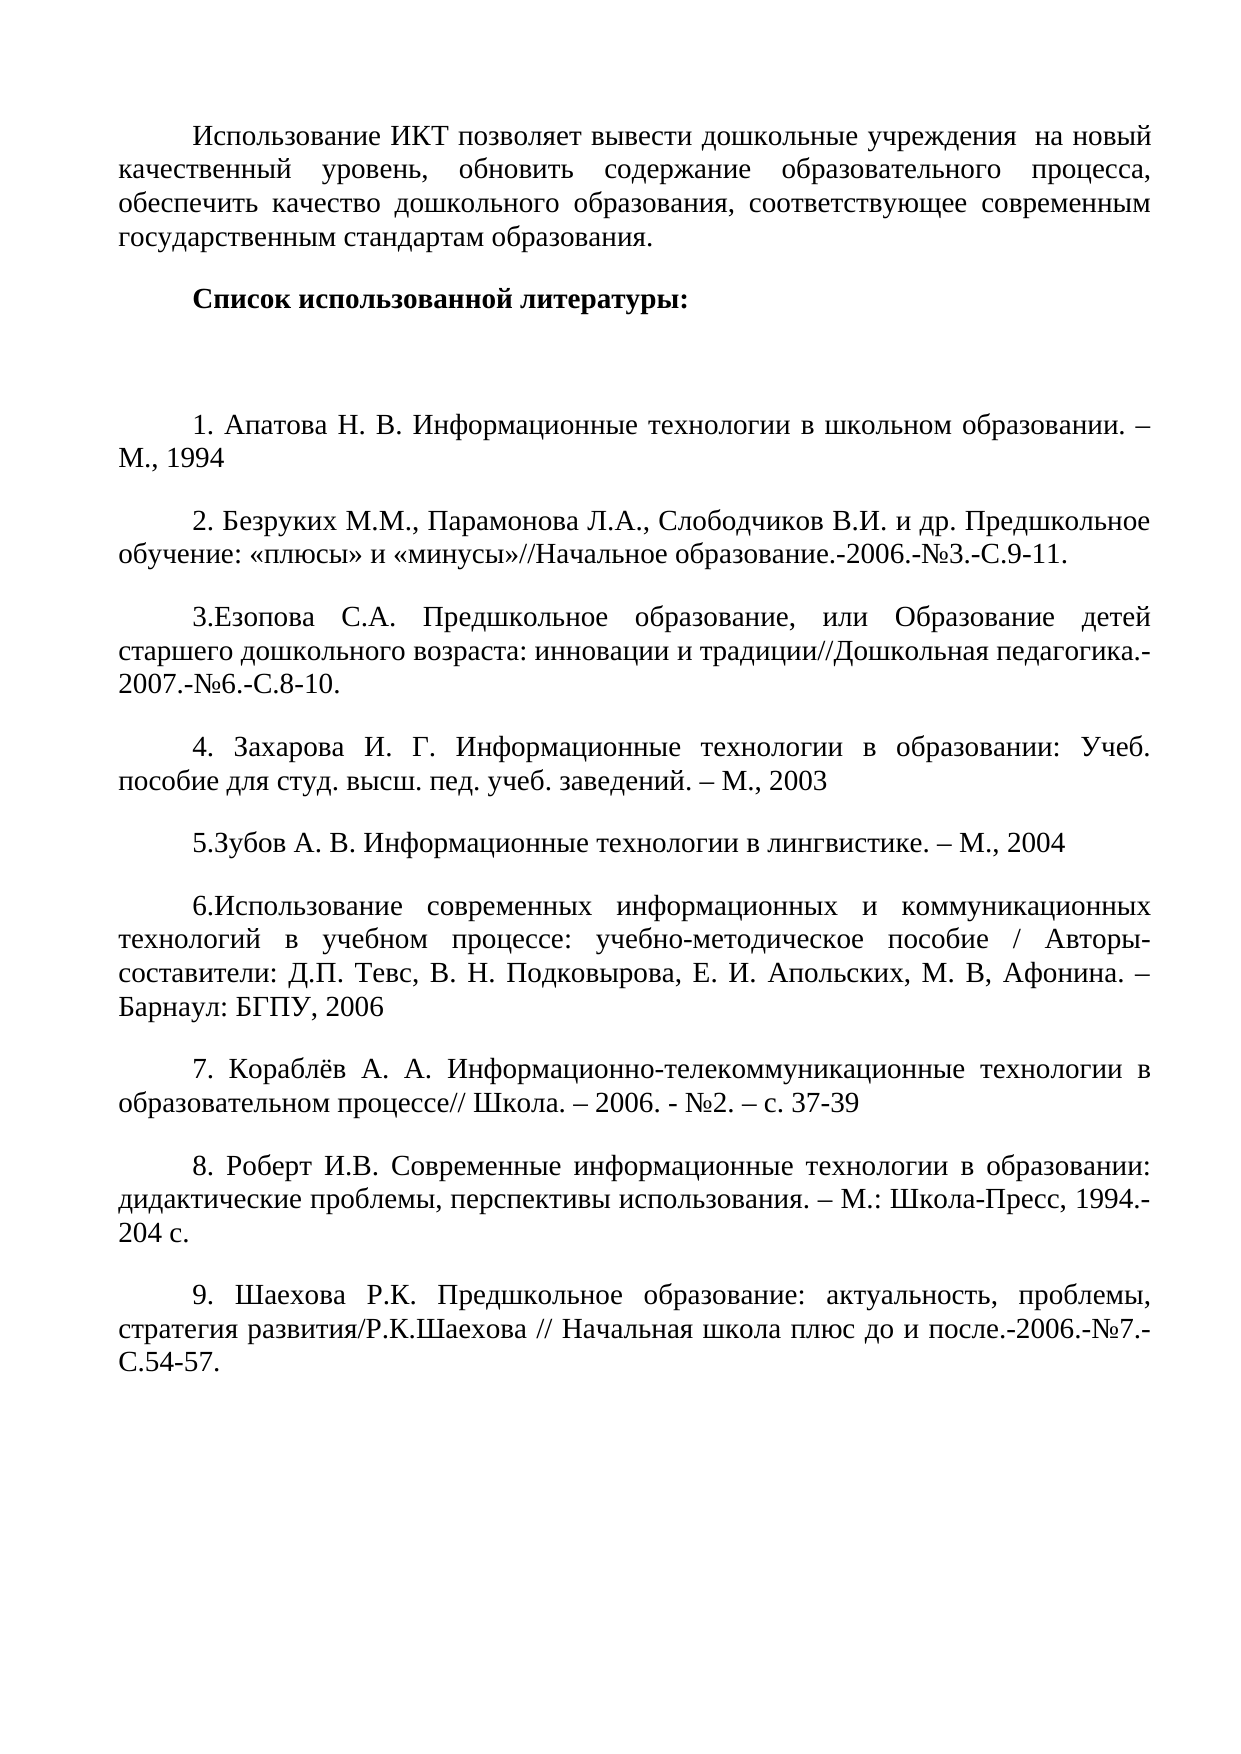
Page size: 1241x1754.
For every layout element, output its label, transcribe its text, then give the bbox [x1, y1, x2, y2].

text 6.Использование современных информационных и коммуникационных технологий в учебном процессе: учебно-методическое пособие / Авторы-составители: Д.П. Тевс, В. Н. Подковырова, Е. И. Апольских, М. В, Афонина. – Барнаул: БГПУ, 2006 [118, 888, 1152, 1022]
text 7. Кораблёв А. А. Информационно-телекоммуникационные технологии в образовательном процессе// Школа. – 2006. - №2. – с. 37-39 [118, 1051, 1152, 1118]
text Список использованной литературы: [118, 281, 1152, 315]
text 8. Роберт И.В. Современные информационные технологии в образовании: дидактические проблемы, перспективы использования. – М.: Школа-Пресс, 1994.- 204 с. [118, 1148, 1152, 1248]
text Использование ИКТ позволяет вывести дошкольные учреждения на новый качественный уровень, обновить содержание образовательного процесса, обеспечить качество дошкольного образования, соответствующее современным государственным стандартам образования. [118, 118, 1152, 252]
text 1. Апатова Н. В. Информационные технологии в школьном образовании. – М., 1994 [118, 407, 1152, 474]
text 4. Захарова И. Г. Информационные технологии в образовании: Учеб. пособие для студ. высш. пед. учеб. заведений. – М., 2003 [118, 729, 1152, 796]
text 2. Безруких М.М., Парамонова Л.А., Слободчиков В.И. и др. Предшкольное обучение: «плюсы» и «минусы»//Начальное образование.-2006.-№3.-С.9-11. [118, 503, 1152, 570]
text 3.Езопова С.А. Предшкольное образование, или Образование детей старшего дошкольного возраста: инновации и традиции//Дошкольная педагогика.- 2007.-№6.-С.8-10. [118, 599, 1152, 700]
text 5.Зубов А. В. Информационные технологии в лингвистике. – М., 2004 [118, 825, 1152, 859]
text 9. Шаехова Р.К. Предшкольное образование: актуальность, проблемы, стратегия развития/Р.К.Шаехова // Начальная школа плюс до и после.-2006.-№7.-С.54-57. [118, 1277, 1152, 1378]
